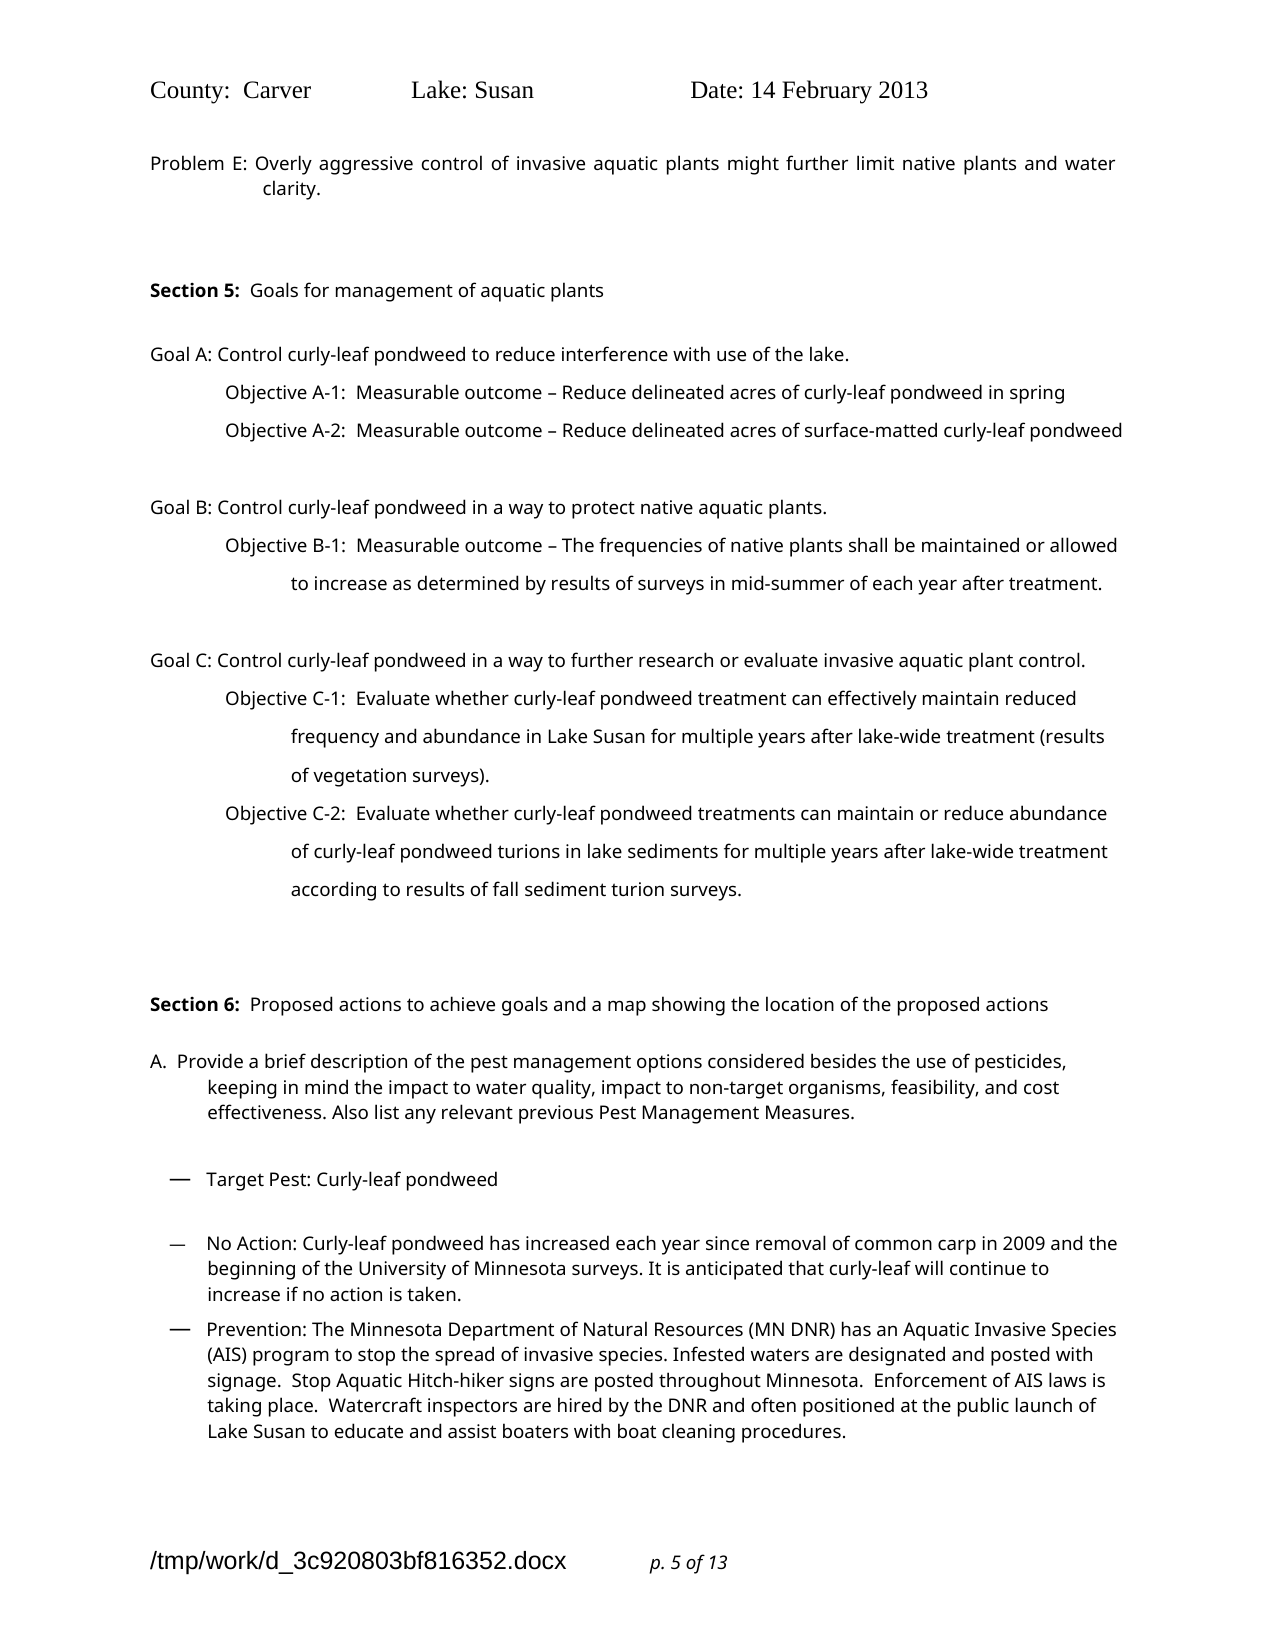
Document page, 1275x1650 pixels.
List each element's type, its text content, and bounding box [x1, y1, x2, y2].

text Objective A-1: Measurable outcome – Reduce delineated acres of curly-leaf pondweed in spring [225, 379, 1125, 405]
text Objective C-2: Evaluate whether curly-leaf pondweed treatments can maintain or reduce abundance of curly-leaf pondweed turions in lake sediments for multiple years after lake-wide treatment according to results of fall sediment turion surveys. [225, 800, 1125, 902]
text Goal A: Control curly-leaf pondweed to reduce interference with use of the lake. [150, 341, 1125, 367]
text Objective C-1: Evaluate whether curly-leaf pondweed treatment can effectively maintain reduced frequency and abundance in Lake Susan for multiple years after lake-wide treatment (results of vegetation surveys). [225, 685, 1125, 787]
text Section 5: Goals for management of aquatic plants [150, 278, 1117, 303]
text Objective A-2: Measurable outcome – Reduce delineated acres of surface-matted curly-leaf pondweed [225, 418, 1125, 443]
text Prevention: The Minnesota Department of Natural Resources (MN DNR) has an Aquatic Invasive Species (AIS) program to stop the spread of invasive species. Infested waters are designated and posted with signage. Stop Aquatic Hitch-hiker signs are posted throughout Minnesota. Enforcement of AIS laws is taking place. Watercraft inspectors are hired by the DNR and often positioned at the public launch of Lake Susan to educate and assist boaters with boat cleaning procedures. [169, 1313, 1125, 1444]
list A. Provide a brief description of the pest management options considered besides the use of pesticides, keeping in mind the impact to water quality, impact to non-target organisms, feasibility, and cost effectiveness. Also list any relevant previous Pest Management Measures. [150, 1048, 1125, 1125]
text Target Pest: Curly-leaf pondweed [169, 1163, 1125, 1192]
text Goal C: Control curly-leaf pondweed in a way to further research or evaluate invasive aquatic plant control. [150, 647, 1125, 673]
text Goal B: Control curly-leaf pondweed in a way to protect native aquatic plants. [150, 494, 1125, 520]
text No Action: Curly-leaf pondweed has increased each year since removal of common carp in 2009 and the beginning of the University of Minnesota surveys. It is anticipated that curly-leaf will continue to increase if no action is taken. [169, 1230, 1125, 1307]
text Objective B-1: Measurable outcome – The frequencies of native plants shall be maintained or allowed to increase as determined by results of surveys in mid-summer of each year after treatment. [225, 532, 1125, 596]
text Problem E: Overly aggressive control of invasive aquatic plants might further limit native plants and water clarity. [150, 150, 1117, 201]
text Section 6: Proposed actions to achieve goals and a map showing the location of the proposed actions [150, 991, 1117, 1017]
